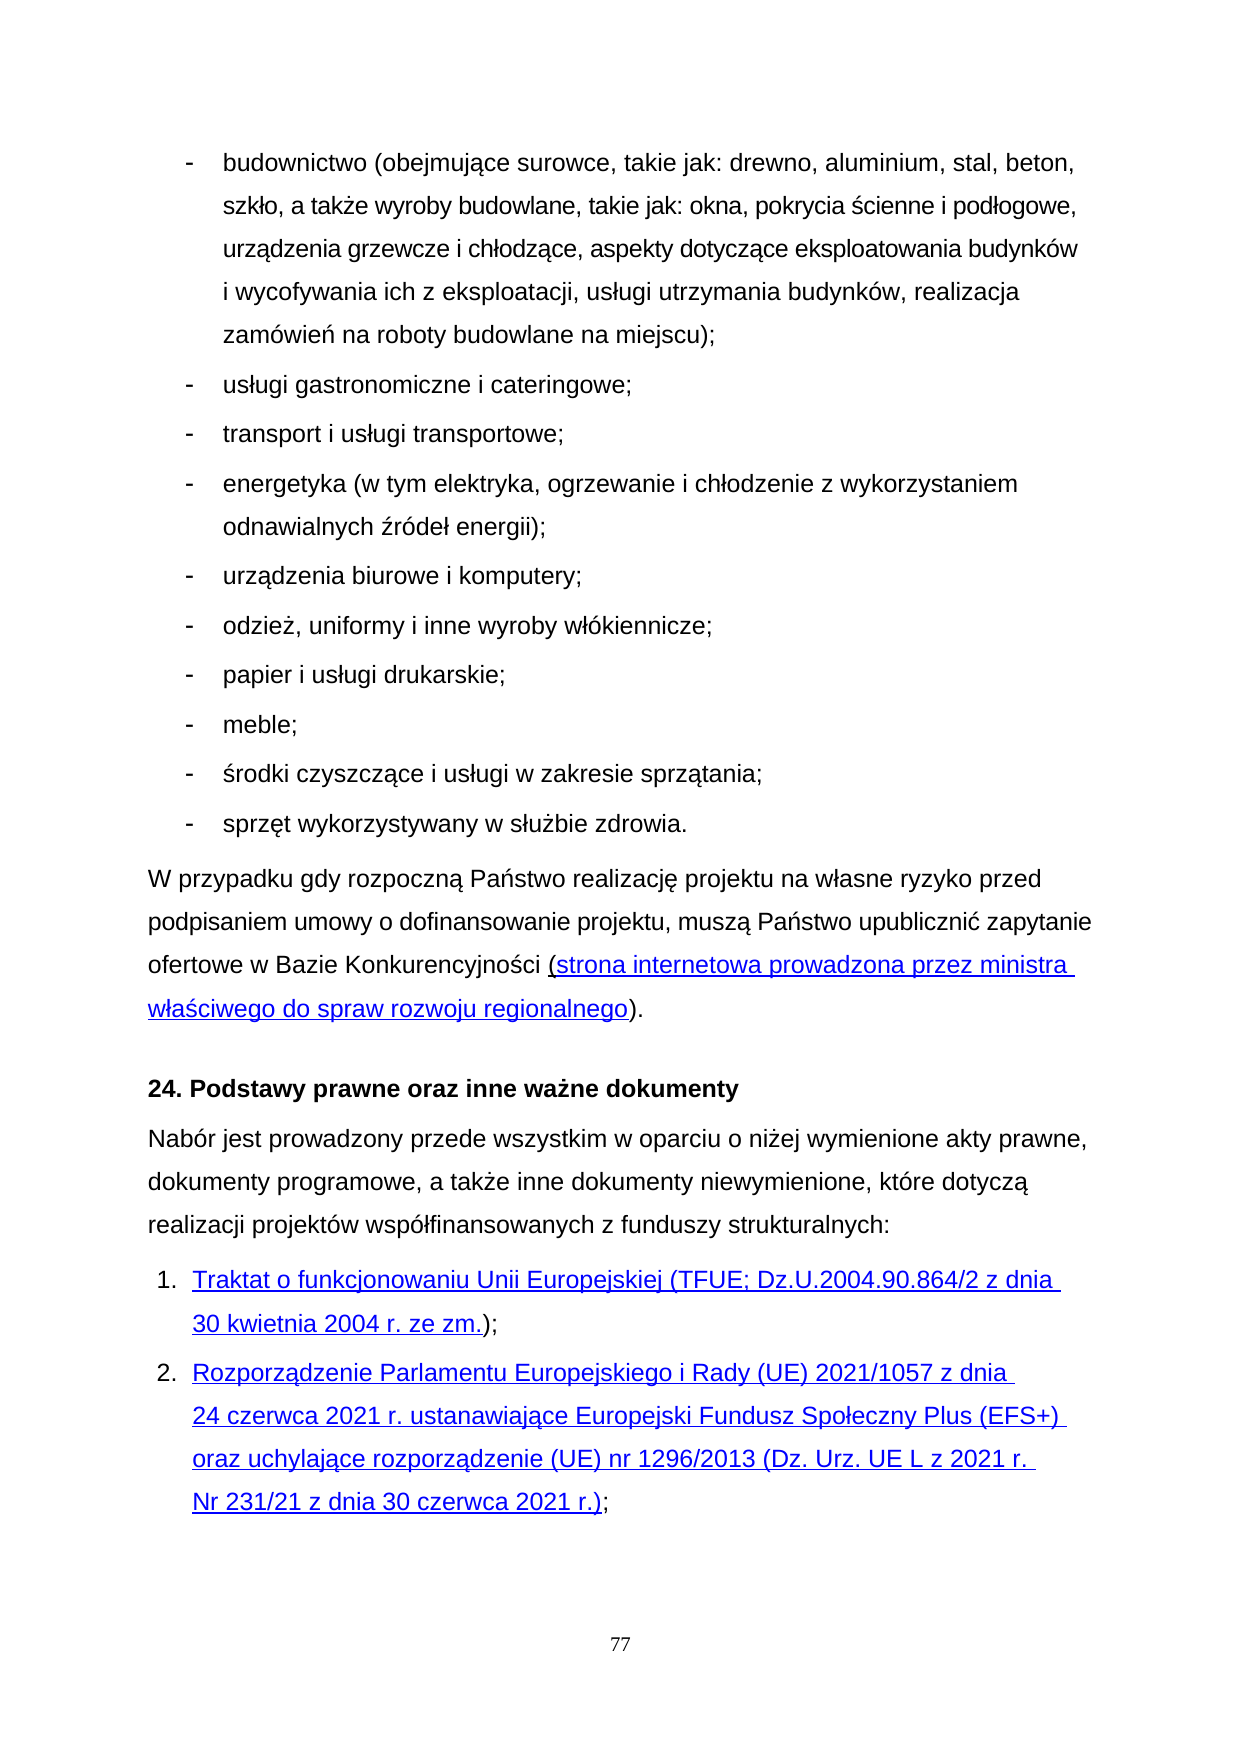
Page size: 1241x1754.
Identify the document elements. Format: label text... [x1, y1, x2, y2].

list Rozporządzenie Parlamentu Europejskiego i Rady (UE) 2021/1057 z dnia 24 czerwca 2021 r. ustanawiające Europejski Fundusz Społeczny Plus (EFS+) oraz uchylające rozporządzenie (UE) nr 1296/2013 (Dz. Urz. UE L z 2021 r. Nr 231/21 z dnia 30 czerwca 2021 r.); [177, 1358, 1093, 1516]
list Traktat o funkcjonowaniu Unii Europejskiej (TFUE; Dz.U.2004.90.864/2 z dnia 30 kwietnia 2004 r. ze zm.); [177, 1266, 1093, 1337]
list urządzenia biurowe i komputery; [185, 561, 1093, 590]
list meble; [185, 709, 1093, 738]
list sprzęt wykorzystywany w służbie zdrowia. [185, 808, 1093, 837]
subtitle 24. Podstawy prawne oraz inne ważne dokumenty [148, 1074, 1093, 1103]
list środki czyszczące i usługi w zakresie sprzątania; [185, 759, 1093, 788]
list transport i usługi transportowe; [185, 419, 1093, 448]
text Nabór jest prowadzony przede wszystkim w oparciu o niżej wymienione akty prawne, dokumenty programowe, a także inne dokumenty niewymienione, które dotyczą realizacji projektów współfinansowanych z funduszy strukturalnych: [148, 1124, 1093, 1239]
list energetyka (w tym elektryka, ogrzewanie i chłodzenie z wykorzystaniem odnawialnych źródeł energii); [185, 468, 1093, 541]
list budownictwo (obejmujące surowce, takie jak: drewno, aluminium, stal, beton, szkło, a także wyroby budowlane, takie jak: okna, pokrycia ścienne i podłogowe, urządzenia grzewcze i chłodzące, aspekty dotyczące eksploatowania budynków i wycofywania ich z eksploatacji, usługi utrzymania budynków, realizacja zamówień na roboty budowlane na miejscu); [185, 148, 1093, 349]
text W przypadku gdy rozpoczną Państwo realizację projektu na własne ryzyko przed podpisaniem umowy o dofinansowanie projektu, muszą Państwo upublicznić zapytanie ofertowe w Bazie Konkurencyjności (strona internetowa prowadzona przez ministra właściwego do spraw rozwoju regionalnego). [148, 864, 1093, 1022]
list odzież, uniformy i inne wyroby włókiennicze; [185, 611, 1093, 639]
list usługi gastronomiczne i cateringowe; [185, 369, 1093, 398]
list papier i usługi drukarskie; [185, 660, 1093, 689]
